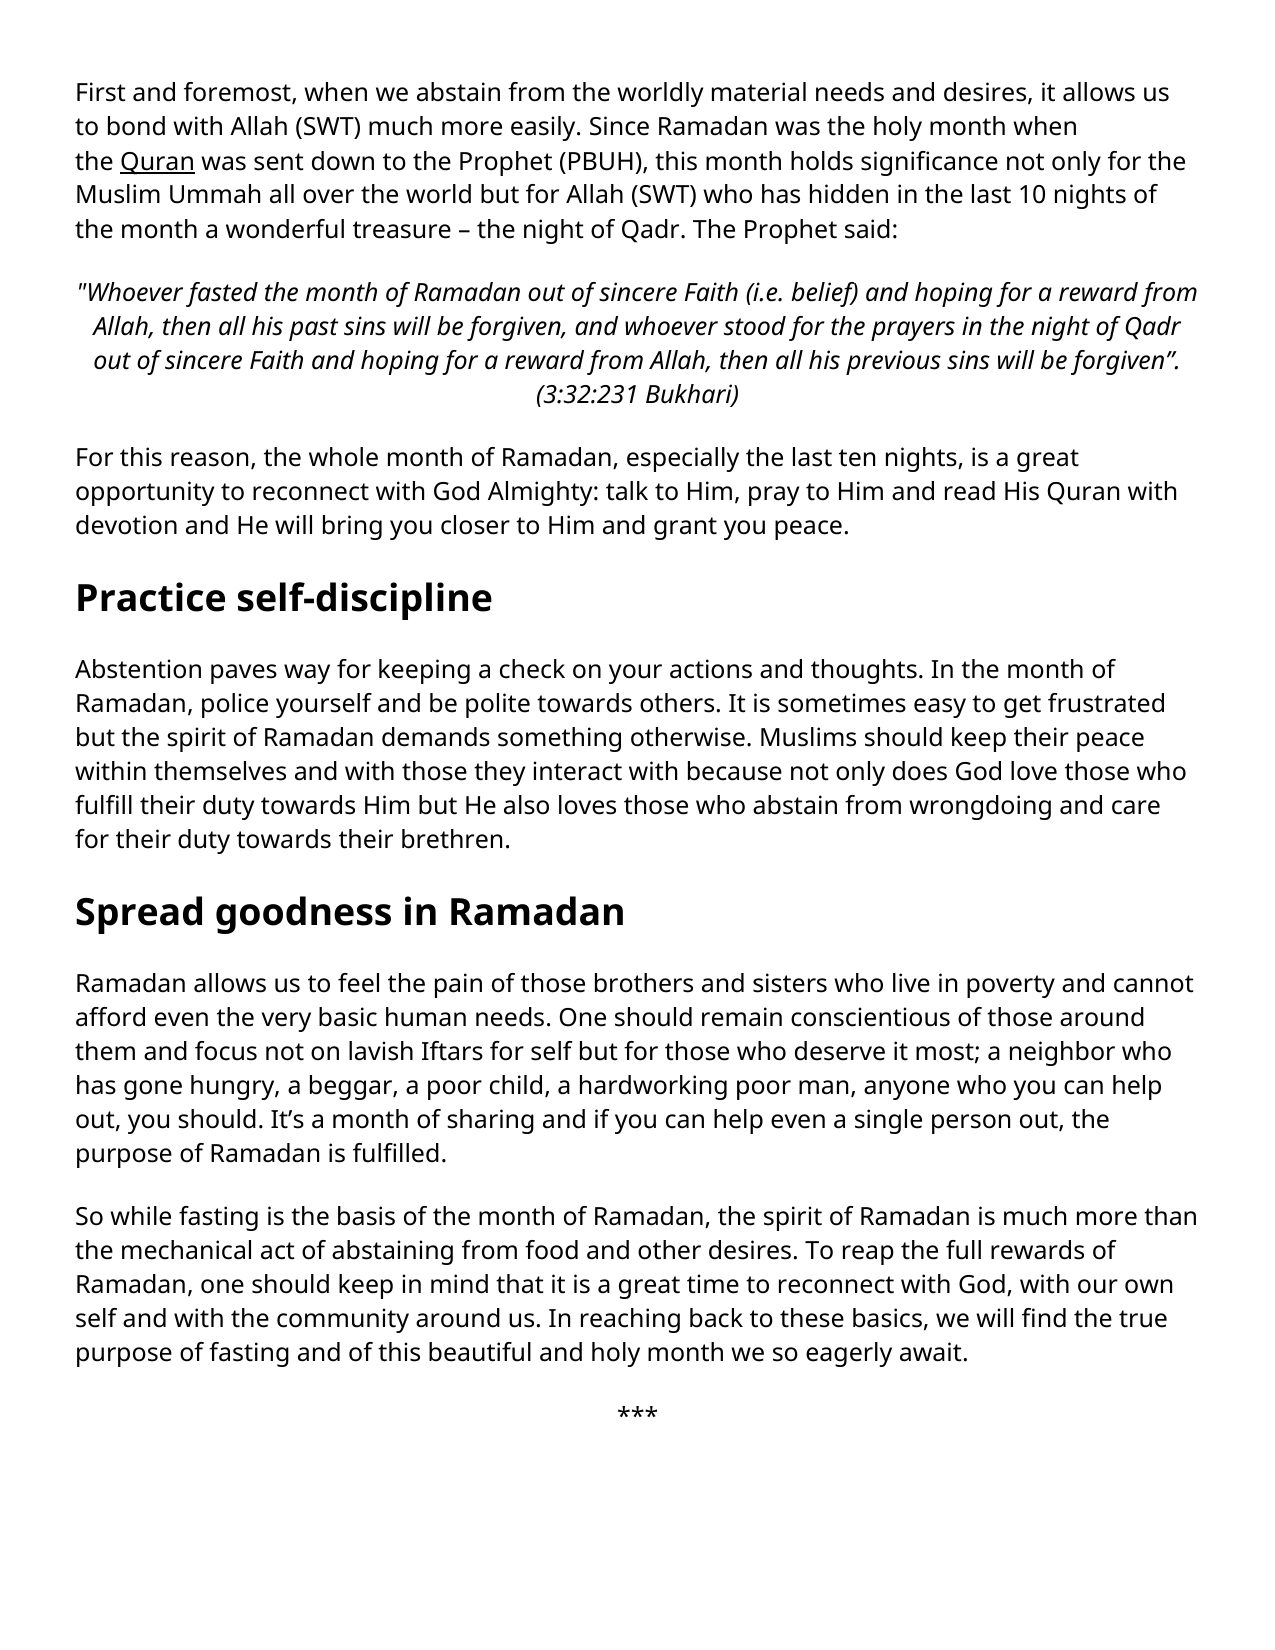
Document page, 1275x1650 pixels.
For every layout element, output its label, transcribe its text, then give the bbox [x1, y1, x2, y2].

text Ramadan allows us to feel the pain of those brothers and sisters who live in poverty and cannot afford even the very basic human needs. One should remain conscientious of those around them and focus not on lavish Iftars for self but for those who deserve it most; a neighbor who has gone hungry, a beggar, a poor child, a hardworking poor man, anyone who you can help out, you should. It’s a month of sharing and if you can help even a single person out, the purpose of Ramadan is fulfilled. [75, 965, 1200, 1169]
text "Whoever fasted the month of Ramadan out of sincere Faith (i.e. belief) and hoping for a reward from Allah, then all his past sins will be forgiven, and whoever stood for the prayers in the night of Qadr out of sincere Faith and hoping for a reward from Allah, then all his previous sins will be forgiven”. (3:32:231 Bukhari) [75, 274, 1200, 411]
text First and foremost, when we abstain from the worldly material needs and desires, it allows us to bond with Allah (SWT) much more easily. Since Ramadan was the holy month when the Quran was sent down to the Prophet (PBUH), this month holds significance not only for the Muslim Ummah all over the world but for Allah (SWT) who has hidden in the last 10 nights of the month a wonderful treasure – the night of Qadr. The Prophet said: [75, 75, 1200, 245]
text For this reason, the whole month of Ramadan, especially the last ten nights, is a great opportunity to reconnect with God Almighty: talk to Him, pray to Him and read His Quran with devotion and He will bring you closer to Him and grant you peace. [75, 440, 1200, 542]
text Spread goodness in Ramadan [75, 885, 1200, 936]
text Abstention paves way for keeping a check on your actions and thoughts. In the month of Ramadan, police yourself and be polite towards others. It is sometimes easy to get frustrated but the spirit of Ramadan demands something otherwise. Muslims should keep their peace within themselves and with those they interact with because not only does God love those who fulfill their duty towards Him but He also loves those who abstain from wrongdoing and care for their duty towards their brethren. [75, 651, 1200, 856]
text *** [75, 1398, 1200, 1432]
text Practice self-discipline [75, 571, 1200, 622]
text So while fasting is the basis of the month of Ramadan, the spirit of Ramadan is much more than the mechanical act of abstaining from food and other desires. To reap the full rewards of Ramadan, one should keep in mind that it is a great time to reconnect with God, with our own self and with the community around us. In reaching back to these basics, we will find the true purpose of fasting and of this beautiful and holy month we so eagerly await. [75, 1199, 1200, 1369]
